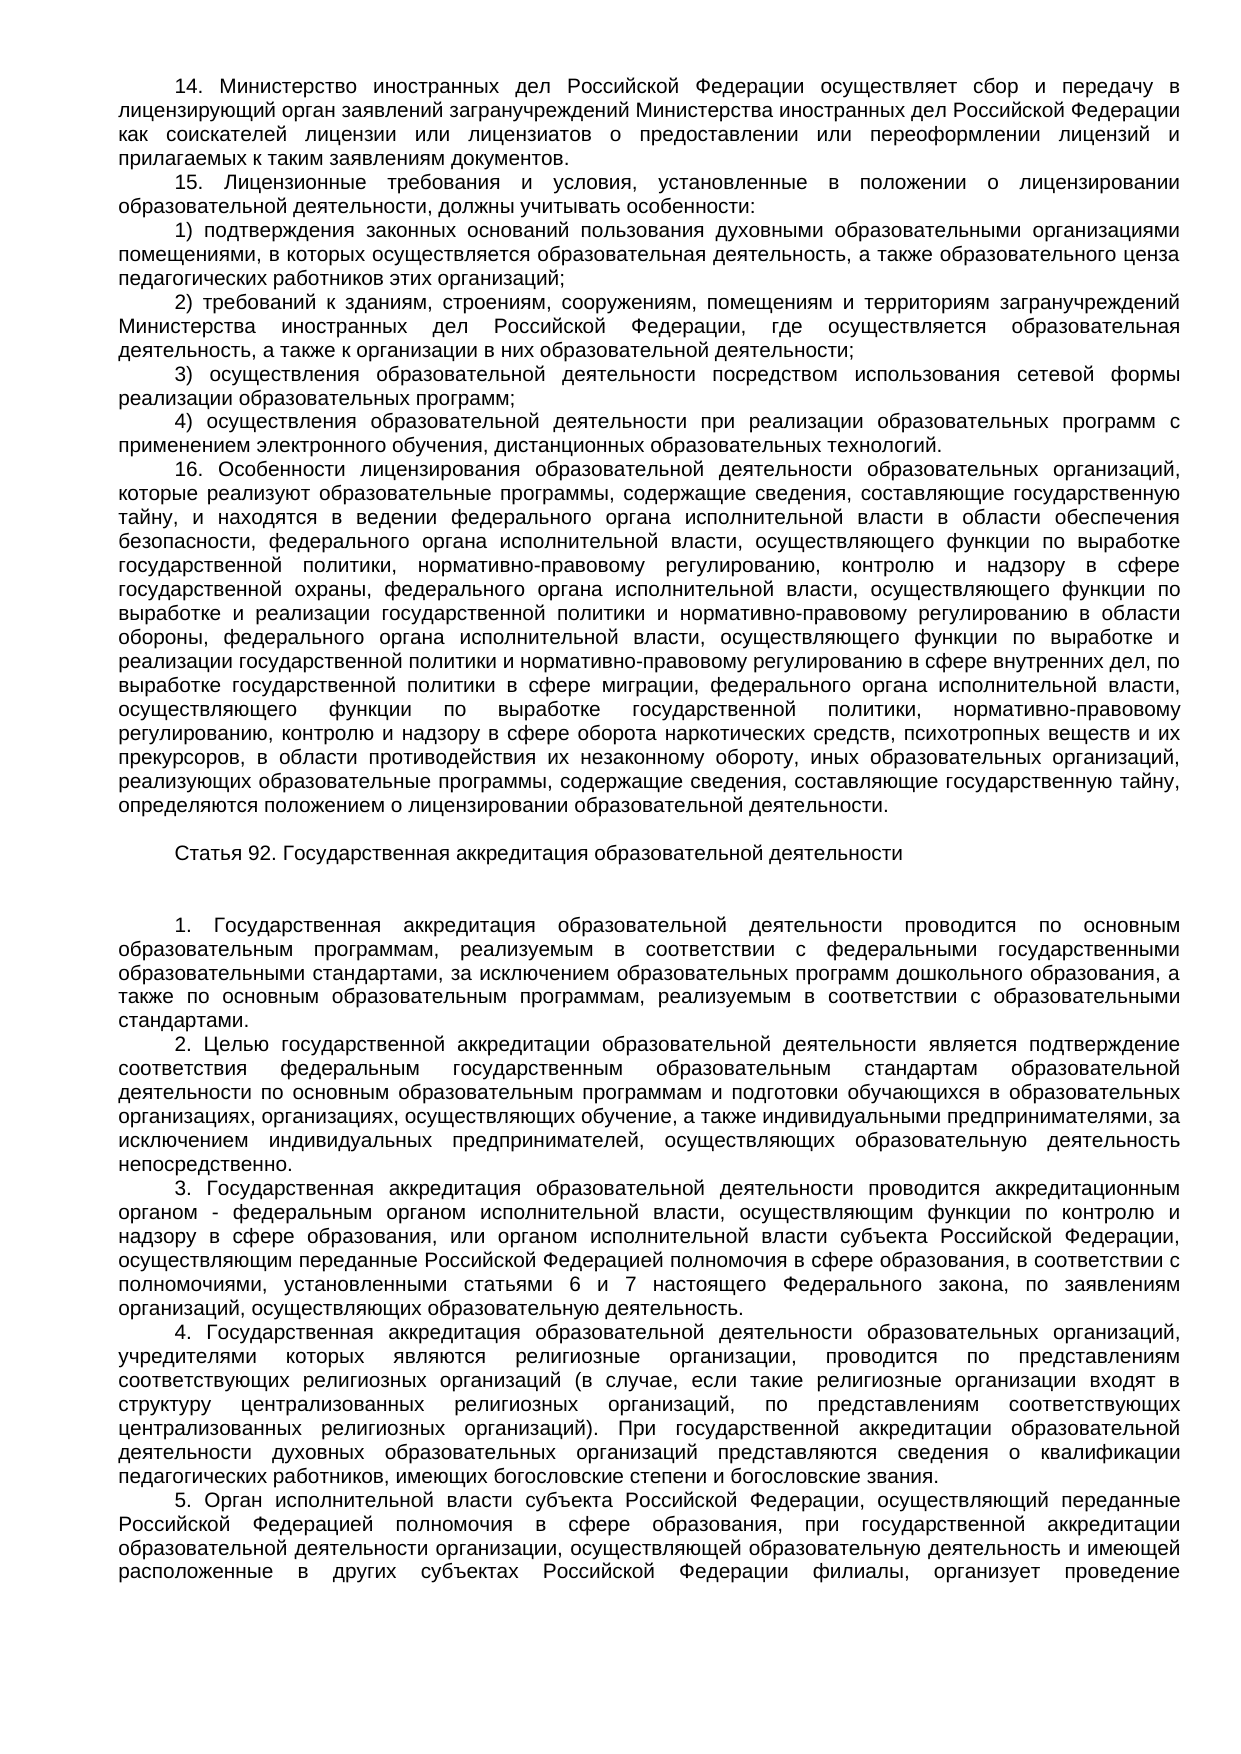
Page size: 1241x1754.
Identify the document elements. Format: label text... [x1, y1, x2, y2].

text 4) осуществления образовательной деятельности при реализации образовательных программ с применением электронного обучения, дистанционных образовательных технологий. [118, 409, 1181, 457]
text 1) подтверждения законных оснований пользования духовными образовательными организациями помещениями, в которых осуществляется образовательная деятельность, а также образовательного ценза педагогических работников этих организаций; [118, 218, 1181, 289]
text 3) осуществления образовательной деятельности посредством использования сетевой формы реализации образовательных программ; [118, 361, 1181, 409]
text 16. Особенности лицензирования образовательной деятельности образовательных организаций, которые реализуют образовательные программы, содержащие сведения, составляющие государственную тайну, и находятся в ведении федерального органа исполнительной власти в области обеспечения безопасности, федерального органа исполнительной власти, осуществляющего функции по выработке государственной политики, нормативно-правовому регулированию, контролю и надзору в сфере государственной охраны, федерального органа исполнительной власти, осуществляющего функции по выработке и реализации государственной политики и нормативно-правовому регулированию в области обороны, федерального органа исполнительной власти, осуществляющего функции по выработке и реализации государственной политики и нормативно-правовому регулированию в сфере внутренних дел, по выработке государственной политики в сфере миграции, федерального органа исполнительной власти, осуществляющего функции по выработке государственной политики, нормативно-правовому регулированию, контролю и надзору в сфере оборота наркотических средств, психотропных веществ и их прекурсоров, в области противодействия их незаконному обороту, иных образовательных организаций, реализующих образовательные программы, содержащие сведения, составляющие государственную тайну, определяются положением о лицензировании образовательной деятельности. [118, 457, 1181, 817]
text 1. Государственная аккредитация образовательной деятельности проводится по основным образовательным программам, реализуемым в соответствии с федеральными государственными образовательными стандартами, за исключением образовательных программ дошкольного образования, а также по основным образовательным программам, реализуемым в соответствии с образовательными стандартами. [118, 912, 1181, 1032]
text 14. Министерство иностранных дел Российской Федерации осуществляет сбор и передачу в лицензирующий орган заявлений загранучреждений Министерства иностранных дел Российской Федерации как соискателей лицензии или лицензиатов о предоставлении или переоформлении лицензий и прилагаемых к таким заявлениям документов. [118, 74, 1181, 170]
text 2. Целью государственной аккредитации образовательной деятельности является подтверждение соответствия федеральным государственным образовательным стандартам образовательной деятельности по основным образовательным программам и подготовки обучающихся в образовательных организациях, организациях, осуществляющих обучение, а также индивидуальными предпринимателями, за исключением индивидуальных предпринимателей, осуществляющих образовательную деятельность непосредственно. [118, 1032, 1181, 1176]
text 3. Государственная аккредитация образовательной деятельности проводится аккредитационным органом - федеральным органом исполнительной власти, осуществляющим функции по контролю и надзору в сфере образования, или органом исполнительной власти субъекта Российской Федерации, осуществляющим переданные Российской Федерацией полномочия в сфере образования, в соответствии с полномочиями, установленными статьями 6 и 7 настоящего Федерального закона, по заявлениям организаций, осуществляющих образовательную деятельность. [118, 1176, 1181, 1320]
text 2) требований к зданиям, строениям, сооружениям, помещениям и территориям загранучреждений Министерства иностранных дел Российской Федерации, где осуществляется образовательная деятельность, а также к организации в них образовательной деятельности; [118, 289, 1181, 361]
text 15. Лицензионные требования и условия, установленные в положении о лицензировании образовательной деятельности, должны учитывать особенности: [118, 170, 1181, 218]
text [118, 1487, 1181, 1583]
text 4. Государственная аккредитация образовательной деятельности образовательных организаций, учредителями которых являются религиозные организации, проводится по представлениям соответствующих религиозных организаций (в случае, если такие религиозные организации входят в структуру централизованных религиозных организаций, по представлениям соответствующих централизованных религиозных организаций). При государственной аккредитации образовательной деятельности духовных образовательных организаций представляются сведения о квалификации педагогических работников, имеющих богословские степени и богословские звания. [118, 1320, 1181, 1487]
text Статья 92. Государственная аккредитация образовательной деятельности [118, 841, 1181, 864]
